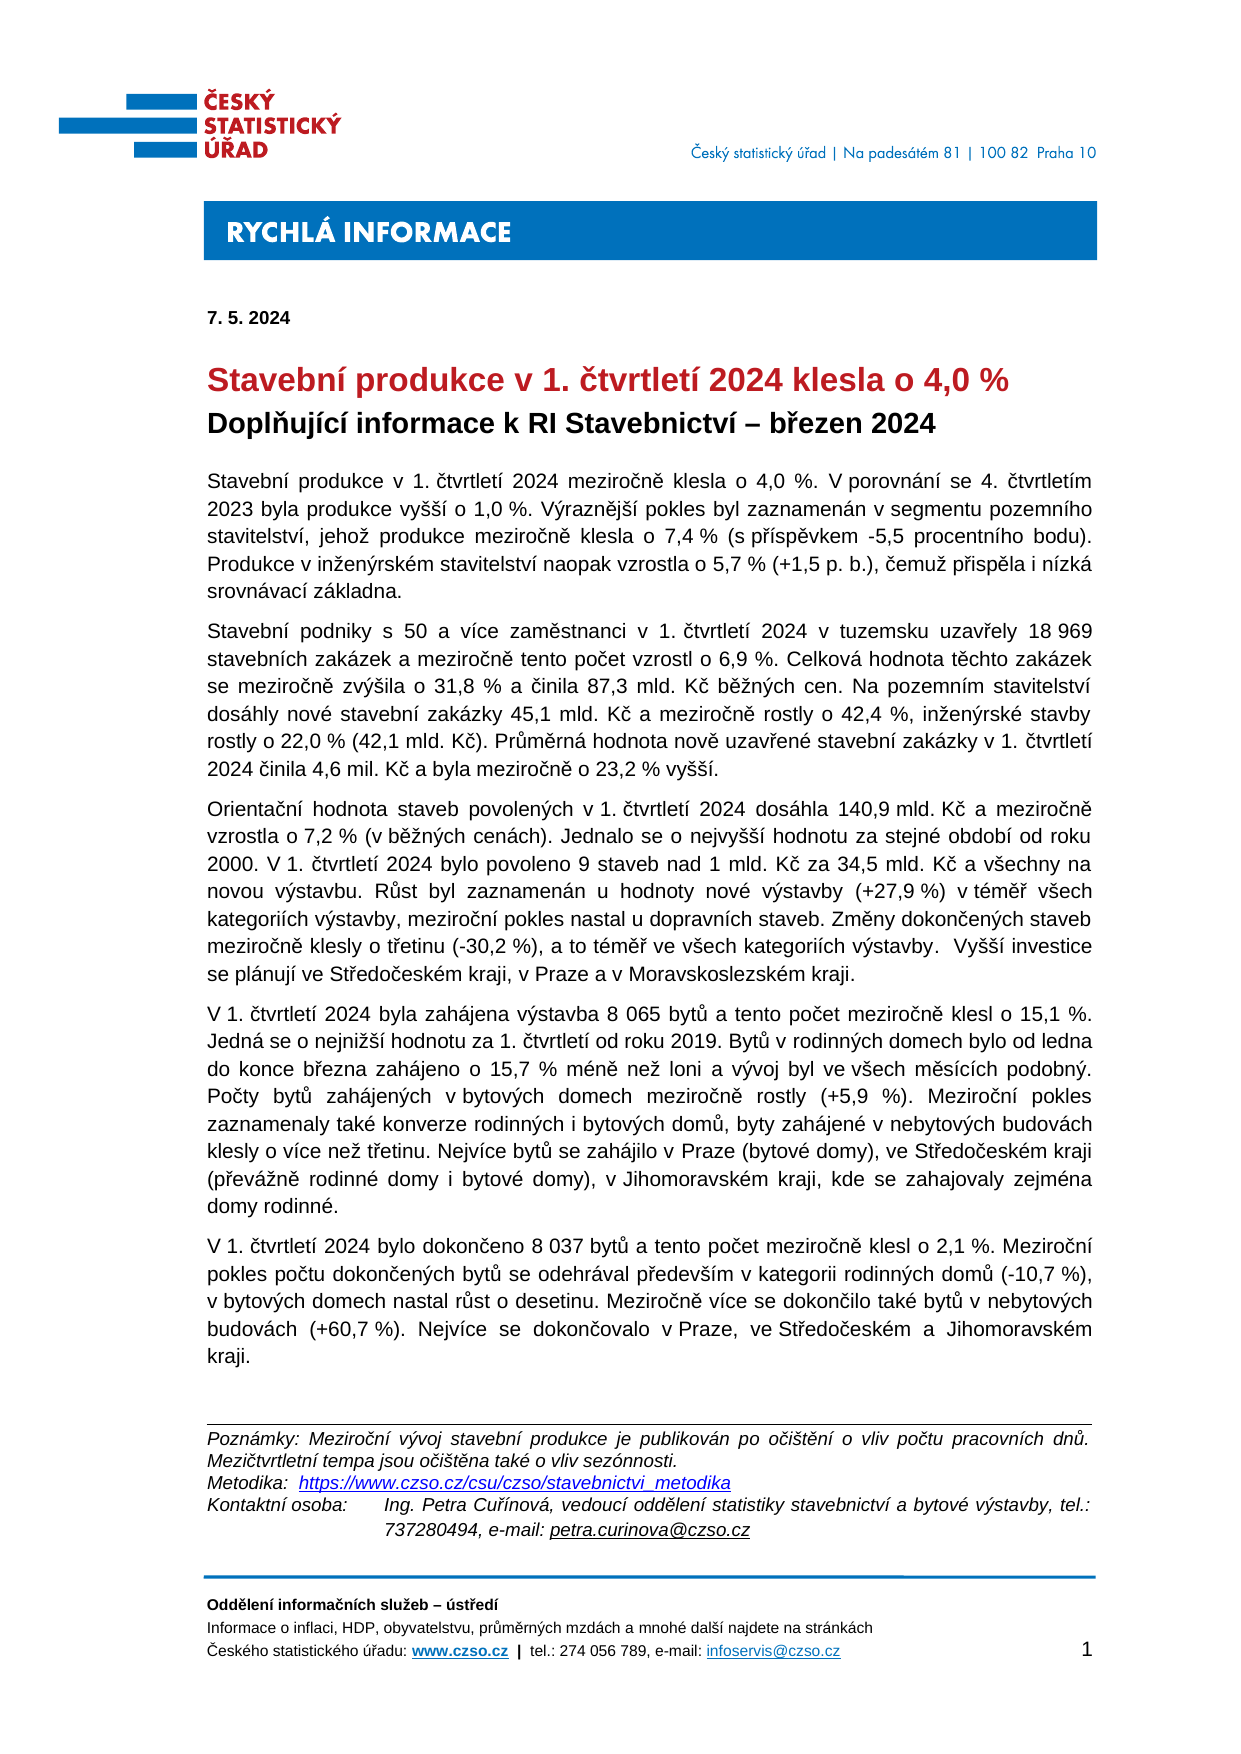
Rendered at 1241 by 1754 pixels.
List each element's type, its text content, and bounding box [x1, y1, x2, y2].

text 7. 5. 2024 [207, 307, 1092, 329]
text V 1. čtvrtletí 2024 bylo dokončeno 8 037 bytů a tento počet meziročně klesl o 2,1 %. Meziroční pokles počtu dokončených bytů se odehrával především v kategorii rodinných domů (-10,7 %), v bytových domech nastal růst o desetinu. Meziročně více se dokončilo také bytů v nebytových budovách (+60,7 %). Nejvíce se dokončovalo v Praze, ve Středočeském a Jihomoravském kraji. [207, 1234, 1092, 1368]
text Kontaktní osoba: Ing. Petra Cuřínová, vedoucí oddělení statistiky stavebnictví a bytové výstavby, tel.: 737280494, e-mail: petra.curinova@czso.cz [207, 1494, 1092, 1542]
text Metodika: https://www.czso.cz/csu/czso/stavebnictvi_metodika [207, 1472, 1092, 1493]
text Stavební produkce v 1. čtvrtletí 2024 klesla o 4,0 % [207, 361, 1092, 398]
text Poznámky: Meziroční vývoj stavební produkce je publikován po očištění o vliv počtu pracovních dnů. Mezičtvrtletní tempa jsou očištěna také o vliv sezónnosti. [207, 1425, 1092, 1471]
text Orientační hodnota staveb povolených v 1. čtvrtletí 2024 dosáhla 140,9 mld. Kč a meziročně vzrostla o 7,2 % (v běžných cenách). Jednalo se o nejvyšší hodnotu za stejné období od roku 2000. V 1. čtvrtletí 2024 bylo povoleno 9 staveb nad 1 mld. Kč za 34,5 mld. Kč a všechny na novou výstavbu. Růst byl zaznamenán u hodnoty nové výstavby (+27,9 %) v téměř všech kategoriích výstavby, meziroční pokles nastal u dopravních staveb. Změny dokončených staveb meziročně klesly o třetinu (-30,2 %), a to téměř ve všech kategoriích výstavby. Vyšší investice se plánují ve Středočeském kraji, v Praze a v Moravskoslezském kraji. [207, 797, 1092, 986]
text Stavební podniky s 50 a více zaměstnanci v 1. čtvrtletí 2024 v tuzemsku uzavřely 18 969 stavebních zakázek a meziročně tento počet vzrostl o 6,9 %. Celková hodnota těchto zakázek se meziročně zvýšila o 31,8 % a činila 87,3 mld. Kč běžných cen. Na pozemním stavitelství dosáhly nové stavební zakázky 45,1 mld. Kč a meziročně rostly o 42,4 %, inženýrské stavby rostly o 22,0 % (42,1 mld. Kč). Průměrná hodnota nově uzavřené stavební zakázky v 1. čtvrtletí 2024 činila 4,6 mil. Kč a byla meziročně o 23,2 % vyšší. [207, 619, 1092, 781]
text V 1. čtvrtletí 2024 byla zahájena výstavba 8 065 bytů a tento počet meziročně klesl o 15,1 %. Jedná se o nejnižší hodnotu za 1. čtvrtletí od roku 2019. Bytů v rodinných domech bylo od ledna do konce března zahájeno o 15,7 % méně než loni a vývoj byl ve všech měsících podobný. Počty bytů zahájených v bytových domech meziročně rostly (+5,9 %). Meziroční pokles zaznamenaly také konverze rodinných i bytových domů, byty zahájené v nebytových budovách klesly o více než třetinu. Nejvíce bytů se zahájilo v Praze (bytové domy), ve Středočeském kraji (převážně rodinné domy i bytové domy), v Jihomoravském kraji, kde se zahajovaly zejména domy rodinné. [207, 1002, 1092, 1218]
text Doplňující informace k RI Stavebnictví – březen 2024 [207, 407, 1092, 440]
text Stavební produkce v 1. čtvrtletí 2024 meziročně klesla o 4,0 %. V porovnání se 4. čtvrtletím 2023 byla produkce vyšší o 1,0 %. Výraznější pokles byl zaznamenán v segmentu pozemního stavitelství, jehož produkce meziročně klesla o 7,4 % (s příspěvkem -5,5 procentního bodu). Produkce v inženýrském stavitelství naopak vzrostla o 5,7 % (+1,5 p. b.), čemuž přispěla i nízká srovnávací základna. [207, 469, 1092, 603]
